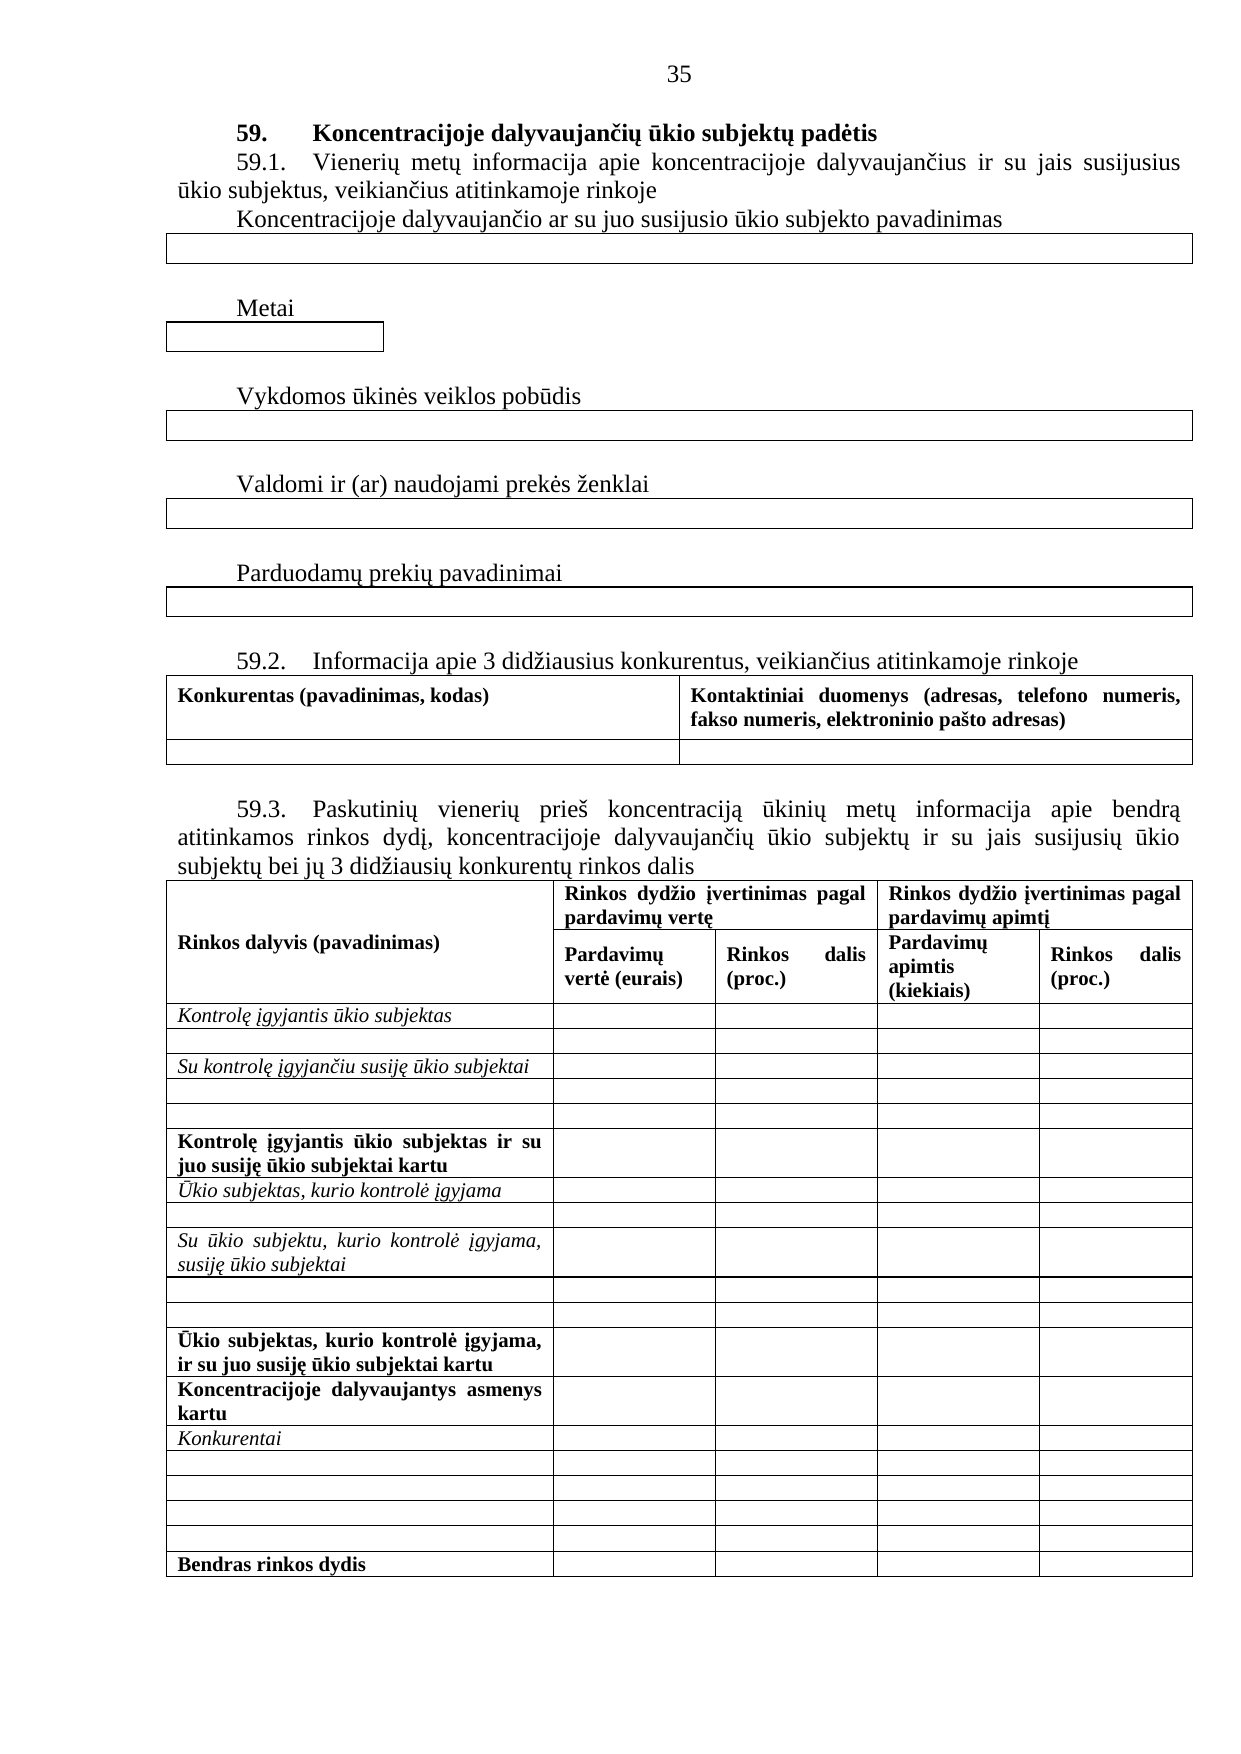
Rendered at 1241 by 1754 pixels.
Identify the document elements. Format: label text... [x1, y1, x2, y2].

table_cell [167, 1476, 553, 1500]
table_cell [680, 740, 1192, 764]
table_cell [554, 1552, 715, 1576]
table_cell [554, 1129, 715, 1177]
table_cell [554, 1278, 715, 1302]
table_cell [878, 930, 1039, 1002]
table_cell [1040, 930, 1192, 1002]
list Valdomi ir (ar) naudojami prekės ženklai [177, 469, 1181, 498]
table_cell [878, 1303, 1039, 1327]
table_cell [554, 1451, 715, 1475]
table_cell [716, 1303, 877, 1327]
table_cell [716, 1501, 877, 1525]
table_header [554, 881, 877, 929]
list Parduodamų prekių pavadinimai [177, 558, 1181, 586]
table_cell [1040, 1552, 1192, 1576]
list Metai [177, 293, 1181, 321]
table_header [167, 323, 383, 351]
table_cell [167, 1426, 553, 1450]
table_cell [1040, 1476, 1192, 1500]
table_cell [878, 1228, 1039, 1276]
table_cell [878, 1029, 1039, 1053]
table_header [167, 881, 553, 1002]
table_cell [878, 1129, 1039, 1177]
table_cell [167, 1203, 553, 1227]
list Vykdomos ūkinės veiklos pobūdis [177, 381, 1181, 410]
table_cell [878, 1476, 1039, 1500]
list Koncentracijoje dalyvaujančio ar su juo susijusio ūkio subjekto pavadinimas [177, 204, 1181, 233]
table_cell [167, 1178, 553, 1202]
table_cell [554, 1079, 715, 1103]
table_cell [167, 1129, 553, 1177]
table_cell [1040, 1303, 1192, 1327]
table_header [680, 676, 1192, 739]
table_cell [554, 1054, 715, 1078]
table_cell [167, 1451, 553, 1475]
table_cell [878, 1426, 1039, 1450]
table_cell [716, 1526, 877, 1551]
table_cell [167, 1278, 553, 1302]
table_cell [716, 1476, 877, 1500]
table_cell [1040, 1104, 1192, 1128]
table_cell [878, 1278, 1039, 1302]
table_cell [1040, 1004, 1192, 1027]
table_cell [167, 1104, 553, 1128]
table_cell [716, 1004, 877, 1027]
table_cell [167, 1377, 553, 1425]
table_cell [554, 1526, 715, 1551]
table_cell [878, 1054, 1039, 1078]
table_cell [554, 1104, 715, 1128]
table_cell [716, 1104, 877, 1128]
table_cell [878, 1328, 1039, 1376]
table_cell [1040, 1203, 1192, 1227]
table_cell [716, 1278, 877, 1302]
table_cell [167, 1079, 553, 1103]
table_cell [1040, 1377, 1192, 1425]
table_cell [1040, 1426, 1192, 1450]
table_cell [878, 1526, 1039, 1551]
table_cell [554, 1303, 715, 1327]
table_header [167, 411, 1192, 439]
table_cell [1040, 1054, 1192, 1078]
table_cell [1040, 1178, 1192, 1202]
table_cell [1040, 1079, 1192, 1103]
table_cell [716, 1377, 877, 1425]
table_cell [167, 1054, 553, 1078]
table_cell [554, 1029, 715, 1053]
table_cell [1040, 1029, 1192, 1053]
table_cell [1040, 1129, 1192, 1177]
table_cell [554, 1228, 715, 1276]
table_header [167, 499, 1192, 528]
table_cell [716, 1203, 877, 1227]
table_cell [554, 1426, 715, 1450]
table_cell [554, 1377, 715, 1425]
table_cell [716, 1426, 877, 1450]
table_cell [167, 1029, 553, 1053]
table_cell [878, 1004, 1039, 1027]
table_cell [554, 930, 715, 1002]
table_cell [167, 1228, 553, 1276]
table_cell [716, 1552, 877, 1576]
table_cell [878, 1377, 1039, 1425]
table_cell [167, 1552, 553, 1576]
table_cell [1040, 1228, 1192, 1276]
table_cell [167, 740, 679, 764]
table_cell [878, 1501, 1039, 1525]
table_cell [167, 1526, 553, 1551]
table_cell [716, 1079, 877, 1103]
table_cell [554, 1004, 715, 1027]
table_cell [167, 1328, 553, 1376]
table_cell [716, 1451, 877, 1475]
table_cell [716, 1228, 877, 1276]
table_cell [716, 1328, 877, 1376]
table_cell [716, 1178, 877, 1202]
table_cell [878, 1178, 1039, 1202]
list Informacija apie 3 didžiausius konkurentus, veikiančius atitinkamoje rinkoje [177, 646, 1181, 675]
list Vienerių metų informacija apie koncentracijoje dalyvaujančius ir su jais susijusius ūkio subjektus, veikiančius atitinkamoje rinkoje [177, 147, 1181, 204]
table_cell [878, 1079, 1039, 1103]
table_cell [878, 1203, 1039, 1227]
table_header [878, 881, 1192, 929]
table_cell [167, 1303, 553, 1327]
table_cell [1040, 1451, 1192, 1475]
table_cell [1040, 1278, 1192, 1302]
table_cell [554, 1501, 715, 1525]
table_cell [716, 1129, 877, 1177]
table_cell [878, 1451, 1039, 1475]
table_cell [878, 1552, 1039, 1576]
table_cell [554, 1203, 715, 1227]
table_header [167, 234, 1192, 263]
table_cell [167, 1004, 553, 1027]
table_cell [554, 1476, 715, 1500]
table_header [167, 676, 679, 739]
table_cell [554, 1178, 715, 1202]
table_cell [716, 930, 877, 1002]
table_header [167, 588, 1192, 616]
list Paskutinių vienerių prieš koncentraciją ūkinių metų informacija apie bendrą atitinkamos rinkos dydį, koncentracijoje dalyvaujančių ūkio subjektų ir su jais susijusių ūkio subjektų bei jų 3 didžiausių konkurentų rinkos dalis [177, 794, 1181, 880]
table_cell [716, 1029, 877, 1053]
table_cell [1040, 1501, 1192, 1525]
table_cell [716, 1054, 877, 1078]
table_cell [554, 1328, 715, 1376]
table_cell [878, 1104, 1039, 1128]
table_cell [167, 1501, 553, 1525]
list Koncentracijoje dalyvaujančių ūkio subjektų padėtis [177, 118, 1181, 147]
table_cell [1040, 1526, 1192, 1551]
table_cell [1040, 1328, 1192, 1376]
